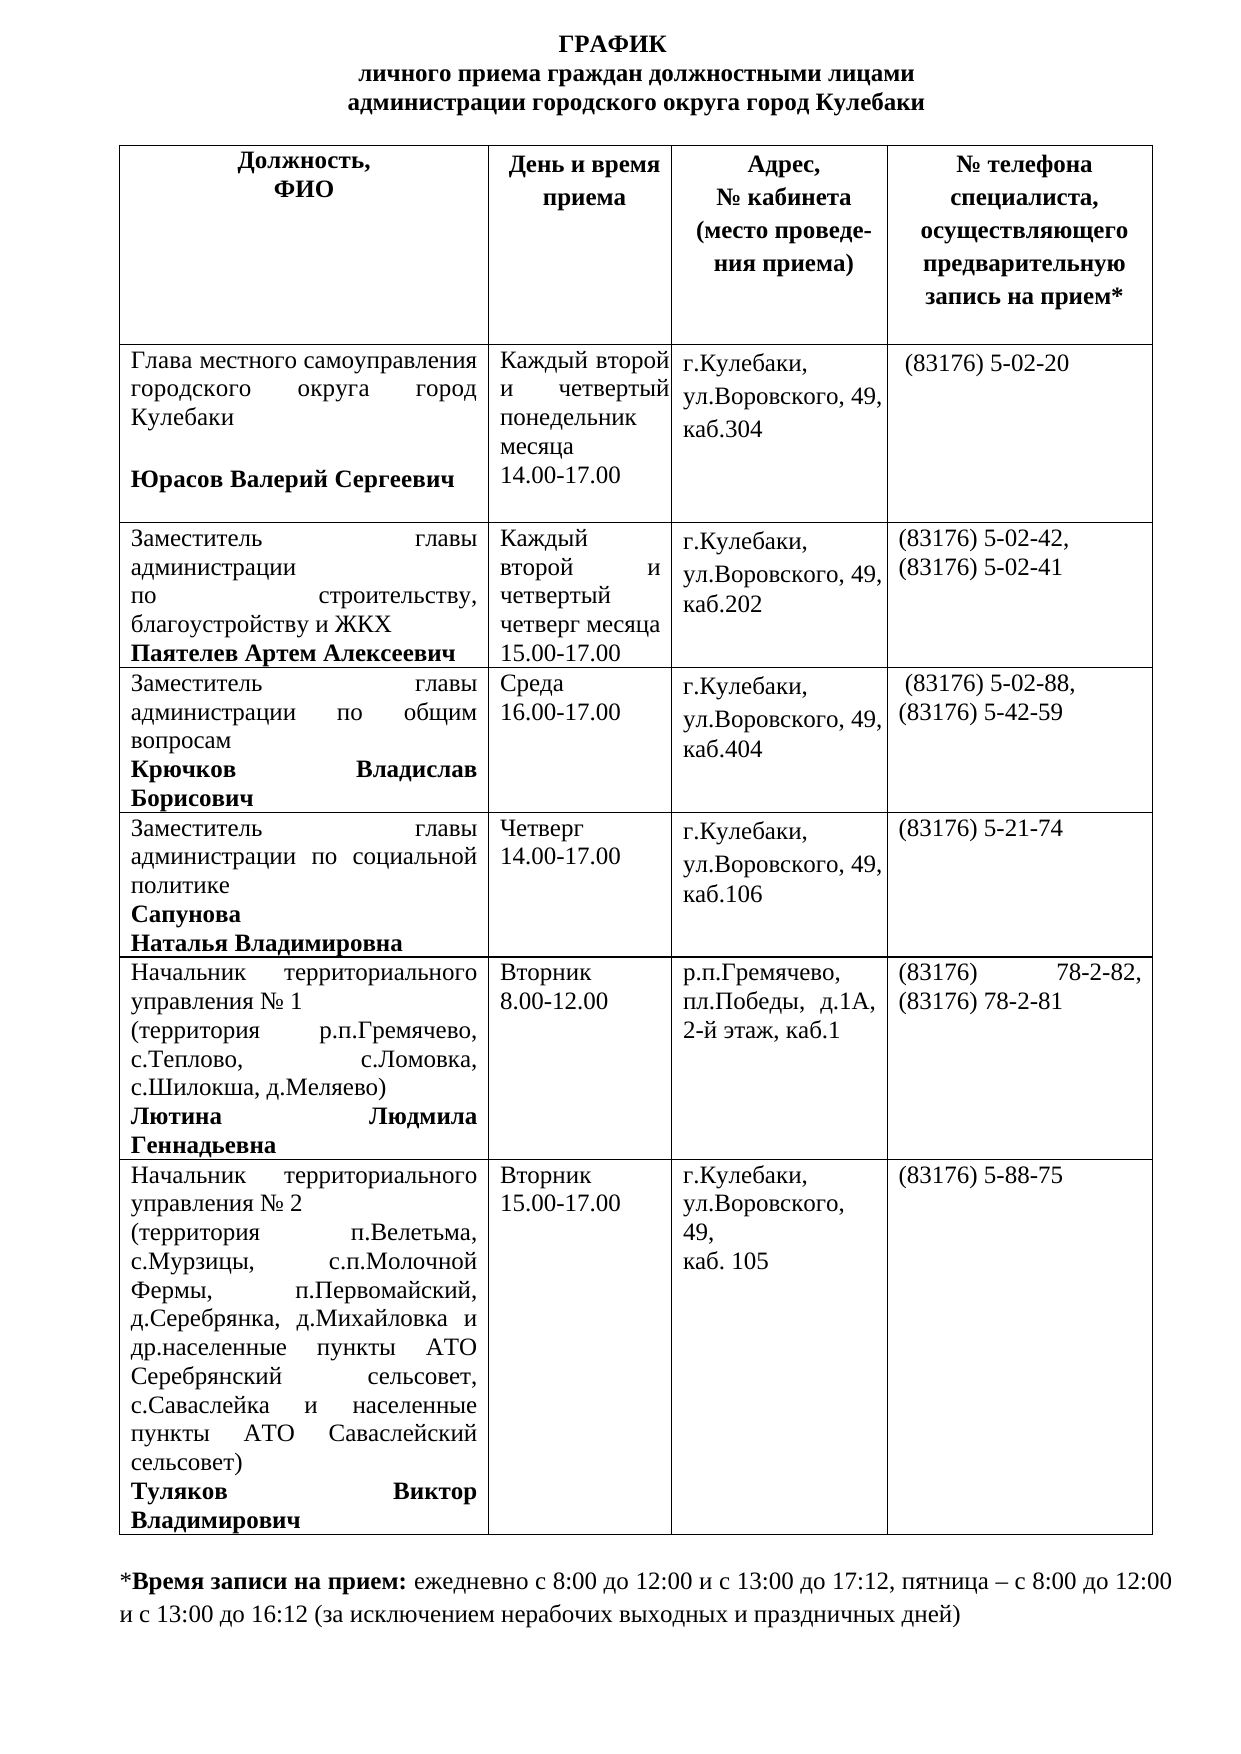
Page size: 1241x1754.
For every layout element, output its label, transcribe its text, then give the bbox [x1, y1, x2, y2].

text *Время записи на прием: ежедневно с 8:00 до 12:00 и с 13:00 до 17:12, пятница – с 8:00 до 12:00 и с 13:00 до 16:12 (за исключением нерабочих выходных и праздничных дней) [119, 1563, 1174, 1629]
table_header ГРАФИК личного приема граждан должностными лицами администрации городского округа город Кулебаки [60, 30, 1165, 1535]
